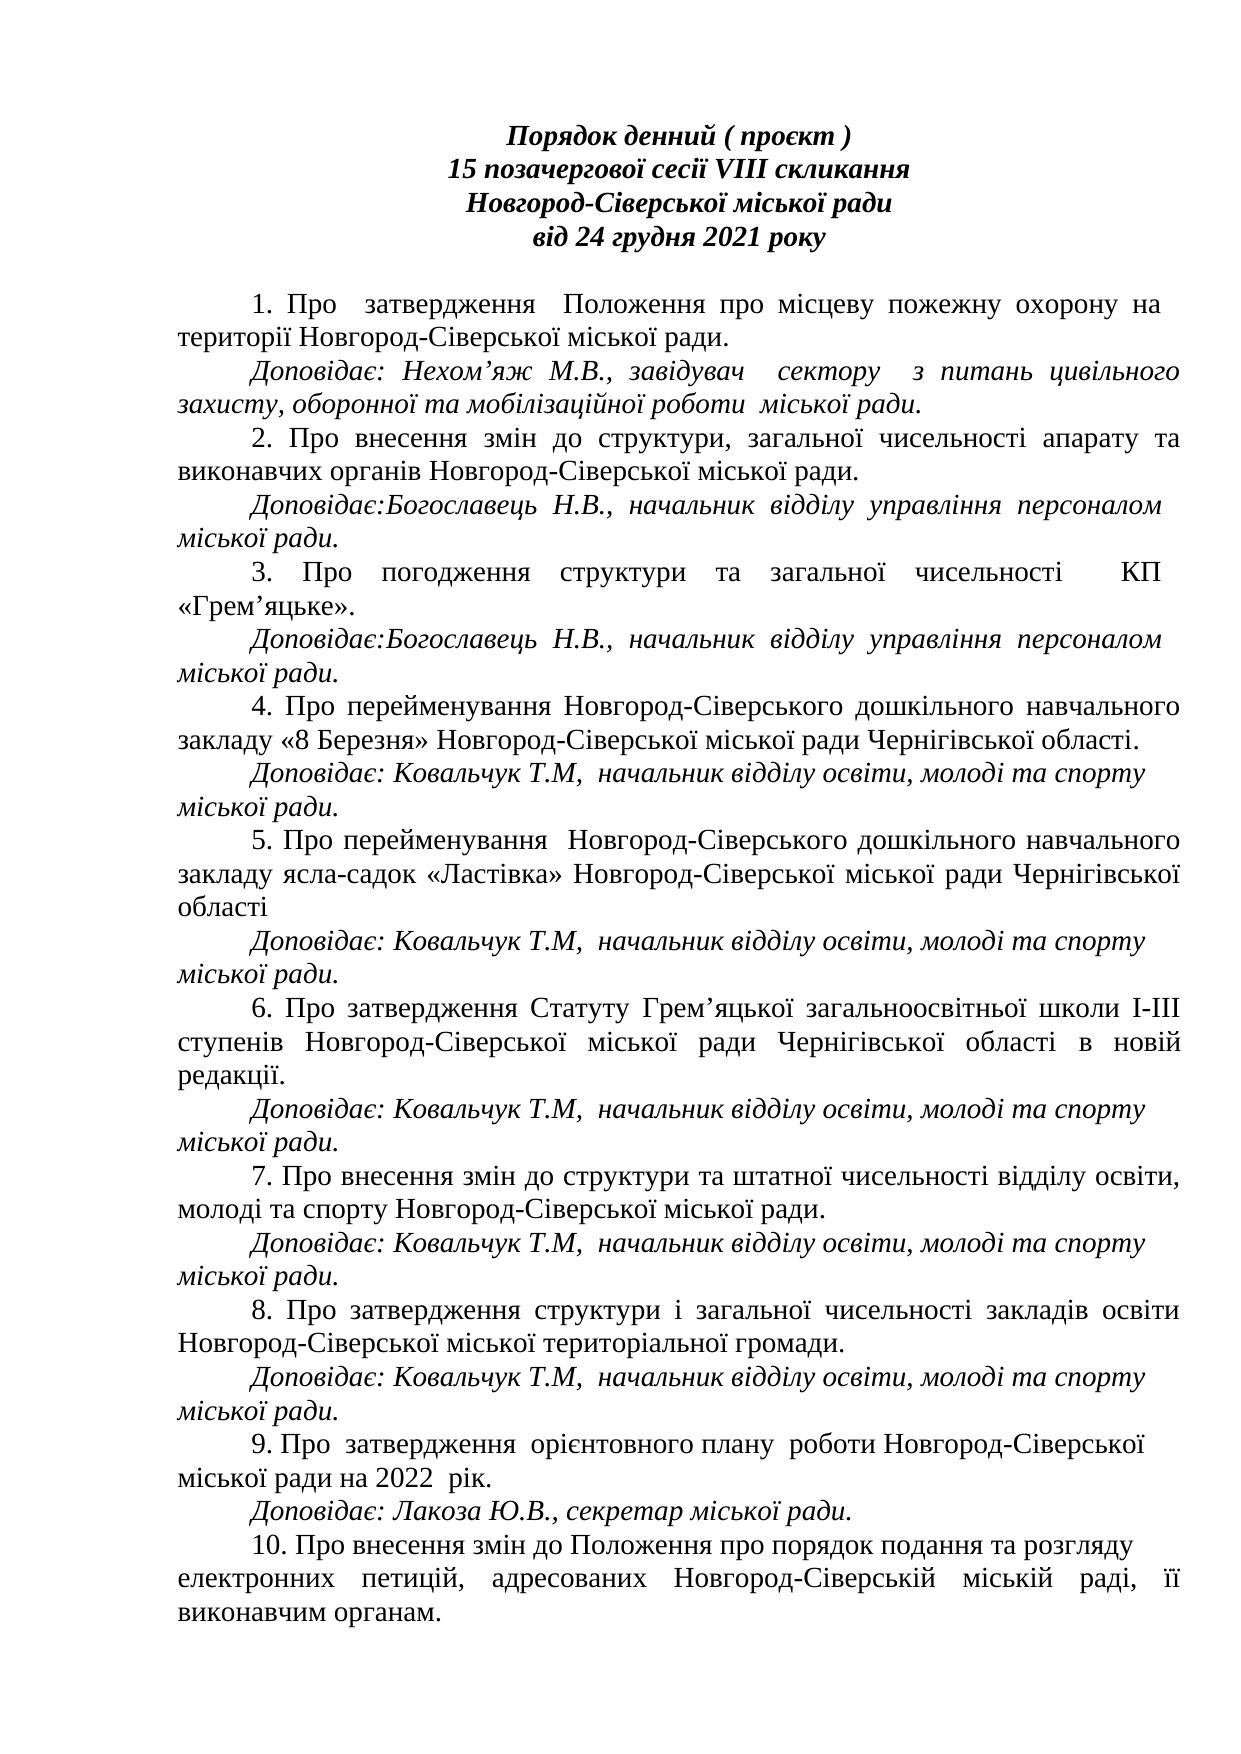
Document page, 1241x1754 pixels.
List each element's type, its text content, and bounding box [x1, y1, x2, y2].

text міської ради. [177, 789, 1181, 822]
text Доповідає: Ковальчук Т.М, начальник відділу освіти, молоді та спорту [177, 923, 1181, 957]
text міської ради. [177, 1393, 1181, 1426]
text міської ради на 2022 рік. [177, 1460, 1181, 1493]
text Новгород-Сіверської міської ради [177, 185, 1181, 219]
text міської ради. [177, 1124, 1181, 1158]
text Порядок денний ( проєкт ) [177, 118, 1181, 152]
text 5. Про перейменування Новгород-Сіверського дошкільного навчального закладу ясла-садок «Ластівка» Новгород-Сіверської міської ради Чернігівської області [177, 822, 1181, 923]
text 4. Про перейменування Новгород-Сіверського дошкільного навчального закладу «8 Березня» Новгород-Сіверської міської ради Чернігівської області. [177, 688, 1181, 755]
text Доповідає: Ковальчук Т.М, начальник відділу освіти, молоді та спорту [177, 1091, 1181, 1124]
text Доповідає: Ковальчук Т.М, начальник відділу освіти, молоді та спорту [177, 1225, 1181, 1258]
text міської ради. [177, 957, 1181, 990]
text 15 позачергової сесії VIIІ скликання [177, 152, 1181, 185]
text 2. Про внесення змін до структури, загальної чисельності апарату та виконавчих органів Новгород-Сіверської міської ради. [177, 420, 1181, 487]
text 9. Про затвердження орієнтовного плану роботи Новгород-Сіверської [177, 1426, 1181, 1460]
text 7. Про внесення змін до структури та штатної чисельності відділу освіти, молоді та спорту Новгород-Сіверської міської ради. [177, 1158, 1181, 1225]
text Доповідає:Богославець Н.В., начальник відділу управління персоналом міської ради. [177, 621, 1162, 688]
text міської ради. [177, 1258, 1181, 1292]
text Доповідає: Лакоза Ю.В., секретар міської ради. [177, 1493, 1181, 1527]
text Доповідає:Богославець Н.В., начальник відділу управління персоналом міської ради. [177, 487, 1162, 554]
text Доповідає: Ковальчук Т.М, начальник відділу освіти, молоді та спорту [177, 1359, 1181, 1393]
text Доповідає: Нехом’яж М.В., завідувач сектору з питань цивільного захисту, оборонної та мобілізаційної роботи міської ради. [177, 353, 1181, 420]
text електронних петицій, адресованих Новгород-Сіверській міській раді, її виконавчим органам. [177, 1560, 1181, 1627]
text 3. Про погодження структури та загальної чисельності КП «Грем’яцьке». [177, 554, 1162, 621]
text 1. Про затвердження Положення про місцеву пожежну охорону на території Новгород-Сіверської міської ради. [177, 286, 1162, 353]
text 10. Про внесення змін до Положення про порядок подання та розгляду [177, 1527, 1181, 1560]
text від 24 грудня 2021 року [177, 219, 1181, 252]
text 6. Про затвердження Статуту Грем’яцької загальноосвітньої школи І-ІІІ ступенів Новгород-Сіверської міської ради Чернігівської області в новій редакції. [177, 990, 1181, 1091]
text Доповідає: Ковальчук Т.М, начальник відділу освіти, молоді та спорту [177, 755, 1181, 789]
text 8. Про затвердження структури і загальної чисельності закладів освіти Новгород-Сіверської міської територіальної громади. [177, 1292, 1181, 1359]
